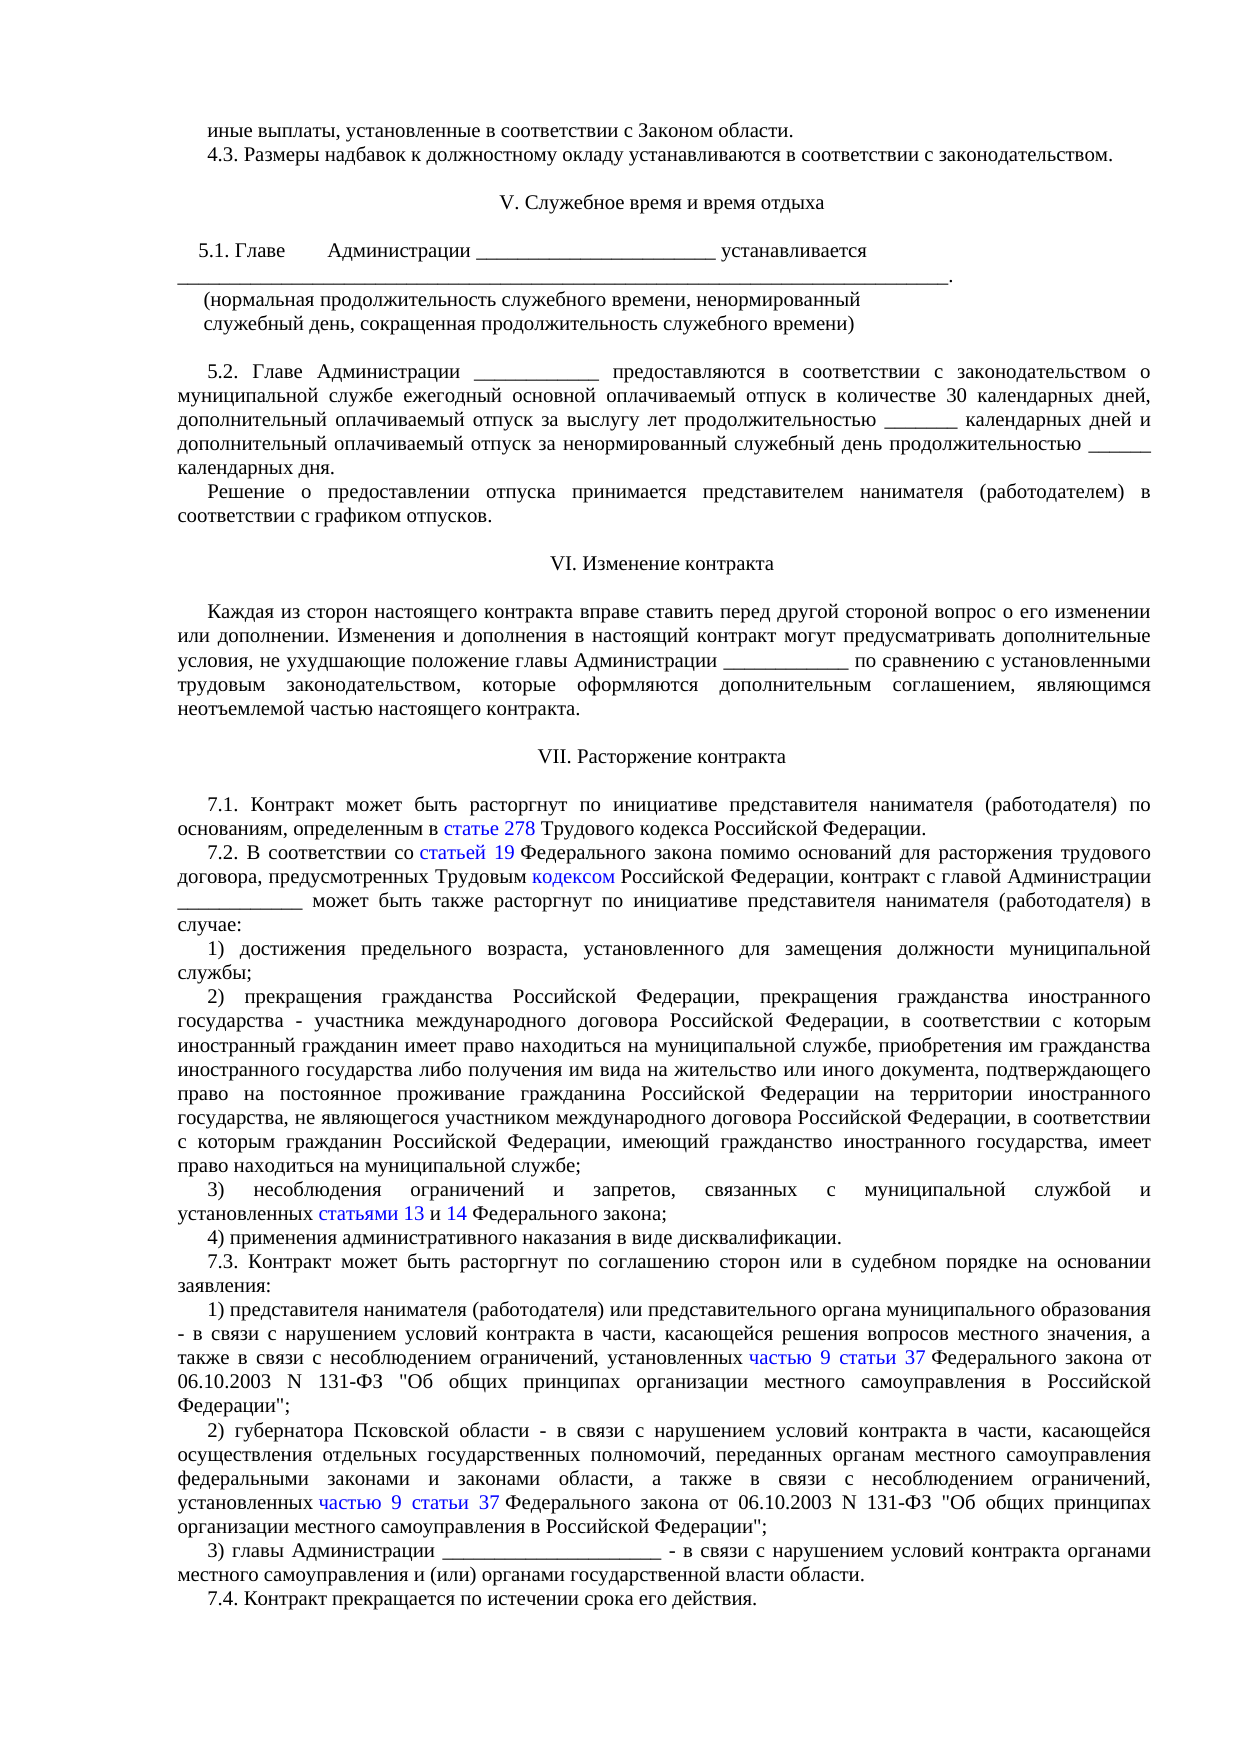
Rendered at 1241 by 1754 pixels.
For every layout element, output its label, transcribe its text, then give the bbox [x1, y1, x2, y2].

text 4.3. Размеры надбавок к должностному окладу устанавливаются в соответствии с законодательством. [177, 142, 1152, 166]
text 1) представителя нанимателя (работодателя) или представительного органа муниципального образования - в связи с нарушением условий контракта в части, касающейся решения вопросов местного значения, а также в связи с несоблюдением ограничений, установленных частью 9 статьи 37 Федерального закона от 06.10.2003 N 131-ФЗ "Об общих принципах организации местного самоуправления в Российской Федерации"; [177, 1297, 1152, 1417]
text 4) применения административного наказания в виде дисквалификации. [177, 1225, 1152, 1249]
text VI. Изменение контракта [177, 551, 1152, 575]
text 3) главы Администрации _____________________ - в связи с нарушением условий контракта органами местного самоуправления и (или) органами государственной власти области. [177, 1538, 1152, 1586]
text 2) прекращения гражданства Российской Федерации, прекращения гражданства иностранного государства - участника международного договора Российской Федерации, в соответствии с которым иностранный гражданин имеет право находиться на муниципальной службе, приобретения им гражданства иностранного государства либо получения им вида на жительство или иного документа, подтверждающего право на постоянное проживание гражданина Российской Федерации на территории иностранного государства, не являющегося участником международного договора Российской Федерации, в соответствии с которым гражданин Российской Федерации, имеющий гражданство иностранного государства, имеет право находиться на муниципальной службе; [177, 984, 1152, 1177]
text 5.2. Главе Администрации ____________ предоставляются в соответствии с законодательством о муниципальной службе ежегодный основной оплачиваемый отпуск в количестве 30 календарных дней, дополнительный оплачиваемый отпуск за выслугу лет продолжительностью _______ календарных дней и дополнительный оплачиваемый отпуск за ненормированный служебный день продолжительностью ______ календарных дня. [177, 359, 1152, 479]
text 2) губернатора Псковской области - в связи с нарушением условий контракта в части, касающейся осуществления отдельных государственных полномочий, переданных органам местного самоуправления федеральными законами и законами области, а также в связи с несоблюдением ограничений, установленных частью 9 статьи 37 Федерального закона от 06.10.2003 N 131-ФЗ "Об общих принципах организации местного самоуправления в Российской Федерации"; [177, 1417, 1152, 1538]
text 5.1. Главе Администрации _______________________ устанавливается [177, 238, 1152, 262]
text 3) несоблюдения ограничений и запретов, связанных с муниципальной службой и установленных статьями 13 и 14 Федерального закона; [177, 1177, 1152, 1225]
text (нормальная продолжительность служебного времени, ненормированный [177, 287, 1152, 311]
text 1) достижения предельного возраста, установленного для замещения должности муниципальной службы; [177, 936, 1152, 984]
text служебный день, сокращенная продолжительность служебного времени) [177, 311, 1152, 335]
text 7.3. Контракт может быть расторгнут по соглашению сторон или в судебном порядке на основании заявления: [177, 1249, 1152, 1297]
text Каждая из сторон настоящего контракта вправе ставить перед другой стороной вопрос о его изменении или дополнении. Изменения и дополнения в настоящий контракт могут предусматривать дополнительные условия, не ухудшающие положение главы Администрации ____________ по сравнению с установленными трудовым законодательством, которые оформляются дополнительным соглашением, являющимся неотъемлемой частью настоящего контракта. [177, 599, 1152, 720]
text иные выплаты, установленные в соответствии с Законом области. [177, 118, 1152, 142]
text 7.2. В соответствии со статьей 19 Федерального закона помимо оснований для расторжения трудового договора, предусмотренных Трудовым кодексом Российской Федерации, контракт с главой Администрации ____________ может быть также расторгнут по инициативе представителя нанимателя (работодателя) в случае: [177, 840, 1152, 936]
text Решение о предоставлении отпуска принимается представителем нанимателя (работодателем) в соответствии с графиком отпусков. [177, 479, 1152, 527]
text 7.4. Контракт прекращается по истечении срока его действия. [177, 1586, 1152, 1610]
text VII. Расторжение контракта [177, 744, 1152, 768]
text 7.1. Контракт может быть расторгнут по инициативе представителя нанимателя (работодателя) по основаниям, определенным в статье 278 Трудового кодекса Российской Федерации. [177, 792, 1152, 840]
text __________________________________________________________________________. [177, 262, 1152, 287]
text V. Служебное время и время отдыха [177, 190, 1152, 214]
